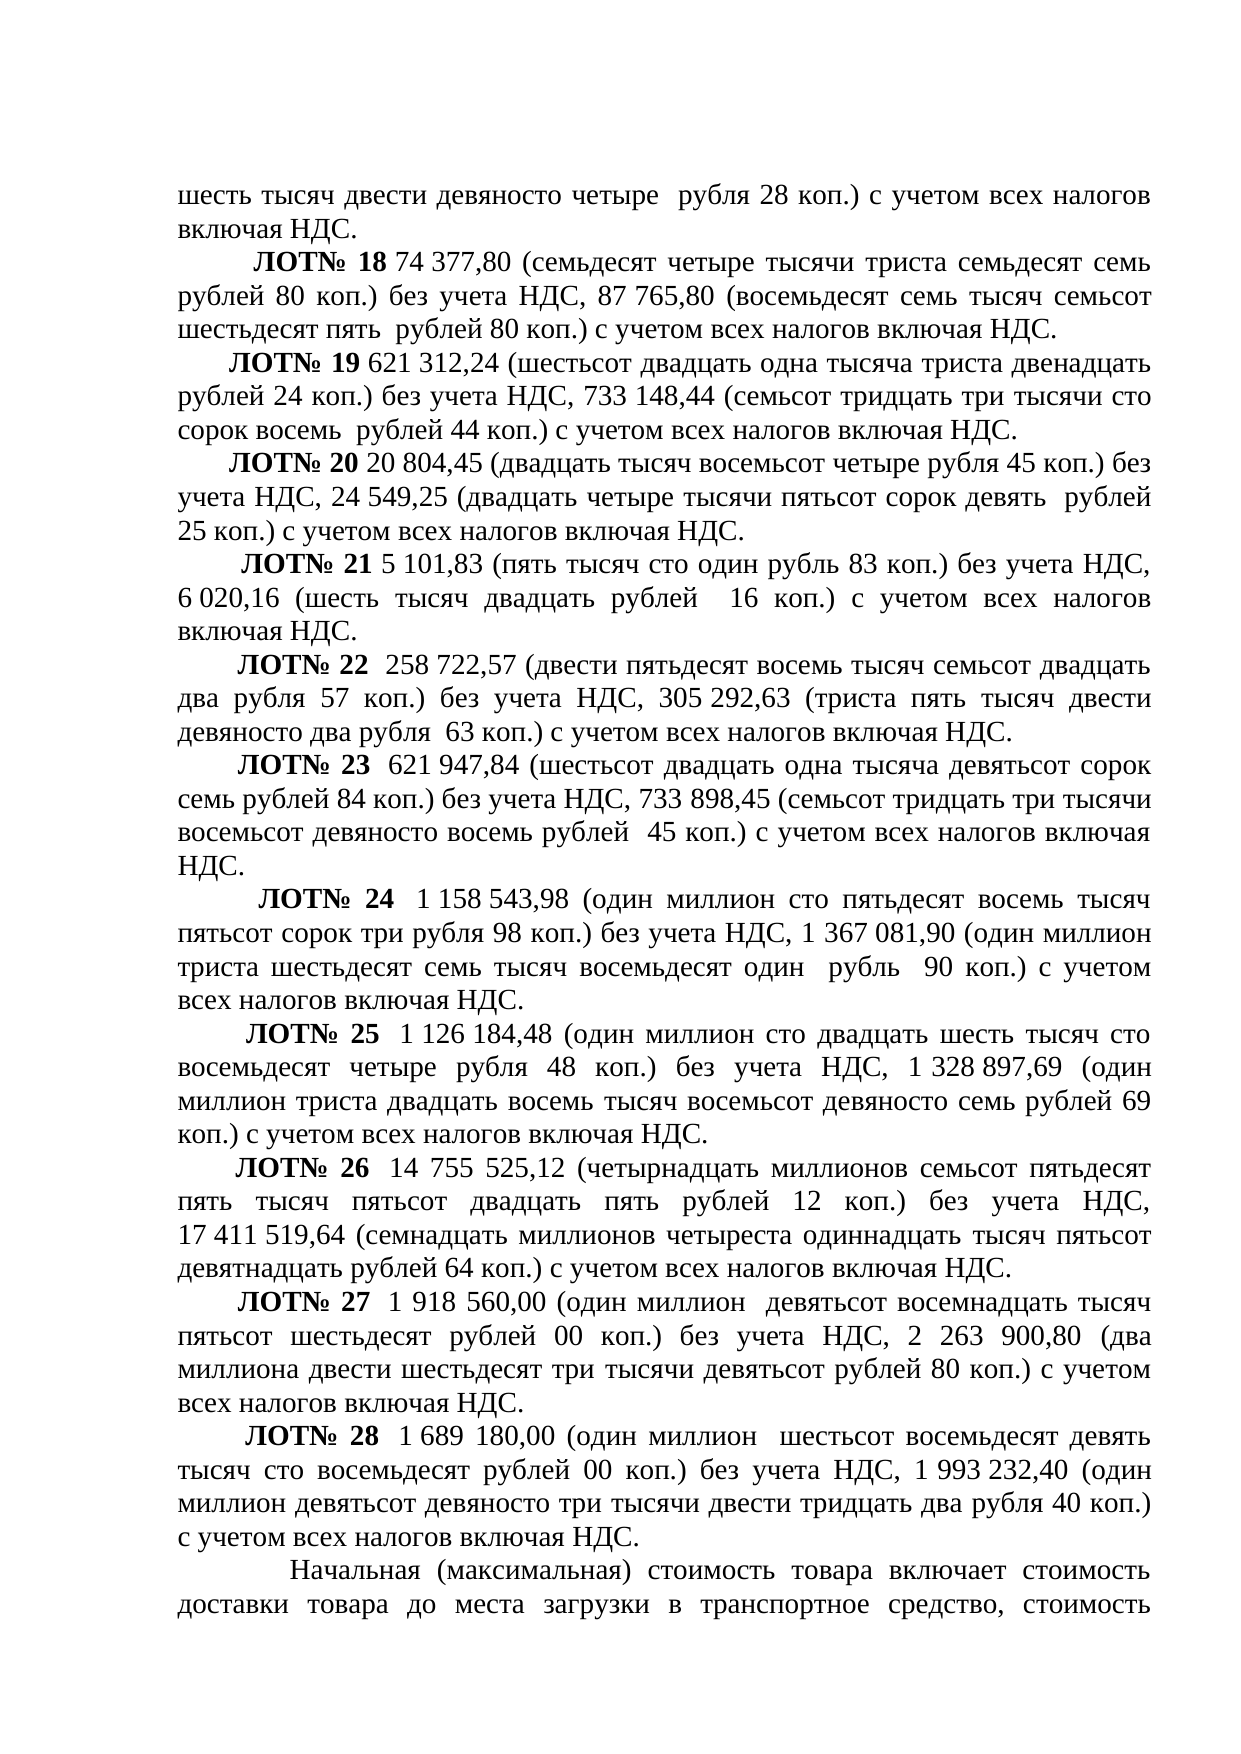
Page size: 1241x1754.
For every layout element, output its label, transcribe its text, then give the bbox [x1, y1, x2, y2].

text ЛОТ№ 18 74 377,80 (семьдесят четыре тысячи триста семьдесят семь рублей 80 коп.) без учета НДС, 87 765,80 (восемьдесят семь тысяч семьсот шестьдесят пять рублей 80 коп.) с учетом всех налогов включая НДС. [177, 244, 1152, 345]
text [177, 1552, 1152, 1619]
text ЛОТ№ 22 258 722,57 (двести пятьдесят восемь тысяч семьсот двадцать два рубля 57 коп.) без учета НДС, 305 292,63 (триста пять тысяч двести девяносто два рубля 63 коп.) с учетом всех налогов включая НДС. [177, 647, 1152, 747]
text ЛОТ№ 27 1 918 560,00 (один миллион девятьсот восемнадцать тысяч пятьсот шестьдесят рублей 00 коп.) без учета НДС, 2 263 900,80 (два миллиона двести шестьдесят три тысячи девятьсот рублей 80 коп.) с учетом всех налогов включая НДС. [177, 1284, 1152, 1418]
text ЛОТ№ 24 1 158 543,98 (один миллион сто пятьдесят восемь тысяч пятьсот сорок три рубля 98 коп.) без учета НДС, 1 367 081,90 (один миллион триста шестьдесят семь тысяч восемьдесят один рубль 90 коп.) с учетом всех налогов включая НДС. [177, 882, 1152, 1016]
text ЛОТ№ 26 14 755 525,12 (четырнадцать миллионов семьсот пятьдесят пять тысяч пятьсот двадцать пять рублей 12 коп.) без учета НДС, 17 411 519,64 (семнадцать миллионов четыреста одиннадцать тысяч пятьсот девятнадцать рублей 64 коп.) с учетом всех налогов включая НДС. [177, 1150, 1152, 1284]
text ЛОТ№ 20 20 804,45 (двадцать тысяч восемьсот четыре рубля 45 коп.) без учета НДС, 24 549,25 (двадцать четыре тысячи пятьсот сорок девять рублей 25 коп.) с учетом всех налогов включая НДС. [177, 446, 1152, 546]
text ЛОТ№ 28 1 689 180,00 (один миллион шестьсот восемьдесят девять тысяч сто восемьдесят рублей 00 коп.) без учета НДС, 1 993 232,40 (один миллион девятьсот девяносто три тысячи двести тридцать два рубля 40 коп.) с учетом всех налогов включая НДС. [177, 1418, 1152, 1552]
text ЛОТ№ 21 5 101,83 (пять тысяч сто один рубль 83 коп.) без учета НДС, 6 020,16 (шесть тысяч двадцать рублей 16 коп.) с учетом всех налогов включая НДС. [177, 546, 1152, 647]
text ЛОТ№ 23 621 947,84 (шестьсот двадцать одна тысяча девятьсот сорок семь рублей 84 коп.) без учета НДС, 733 898,45 (семьсот тридцать три тысячи восемьсот девяносто восемь рублей 45 коп.) с учетом всех налогов включая НДС. [177, 747, 1152, 882]
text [177, 177, 1152, 244]
text ЛОТ№ 25 1 126 184,48 (один миллион сто двадцать шесть тысяч сто восемьдесят четыре рубля 48 коп.) без учета НДС, 1 328 897,69 (один миллион триста двадцать восемь тысяч восемьсот девяносто семь рублей 69 коп.) с учетом всех налогов включая НДС. [177, 1016, 1152, 1150]
text ЛОТ№ 19 621 312,24 (шестьсот двадцать одна тысяча триста двенадцать рублей 24 коп.) без учета НДС, 733 148,44 (семьсот тридцать три тысячи сто сорок восемь рублей 44 коп.) с учетом всех налогов включая НДС. [177, 345, 1152, 446]
